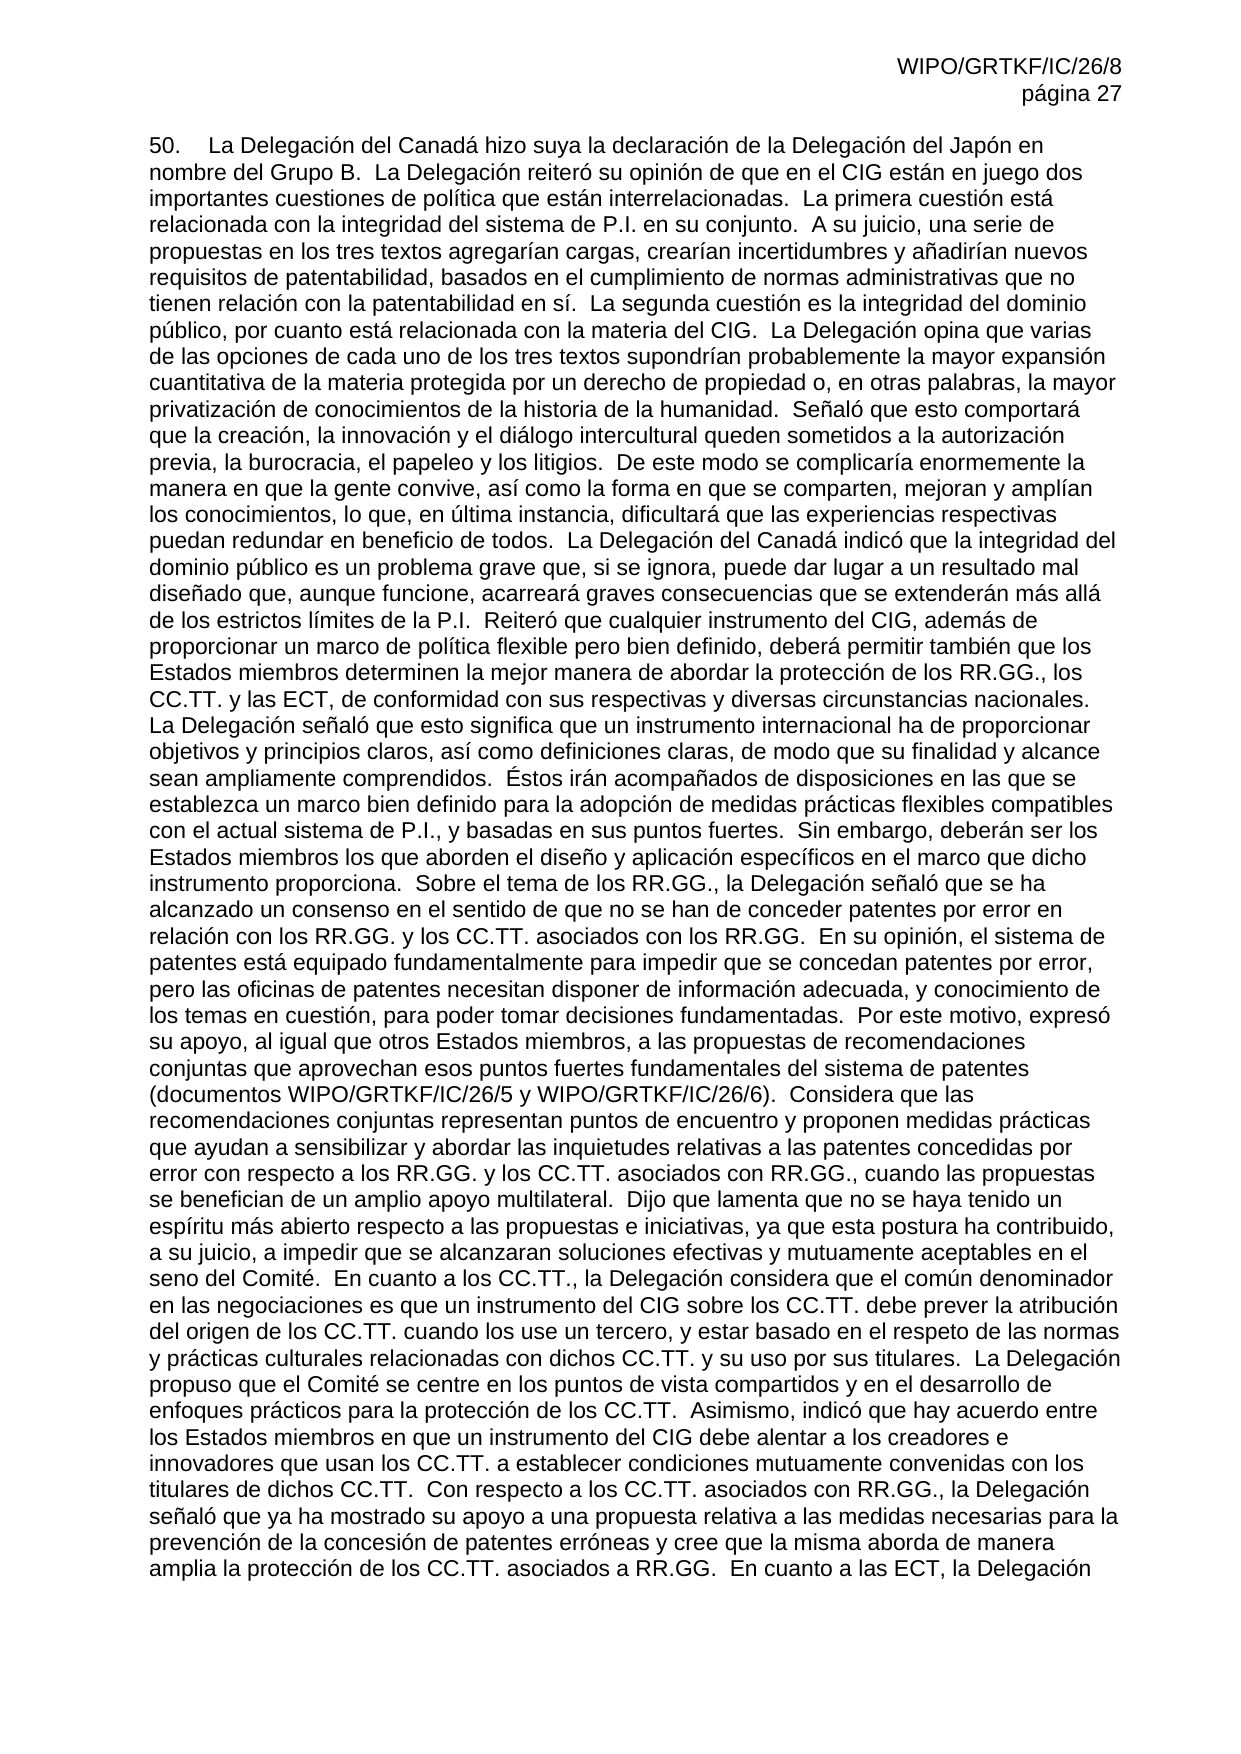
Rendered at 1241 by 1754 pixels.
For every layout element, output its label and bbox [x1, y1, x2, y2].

list [149, 132, 1122, 1582]
